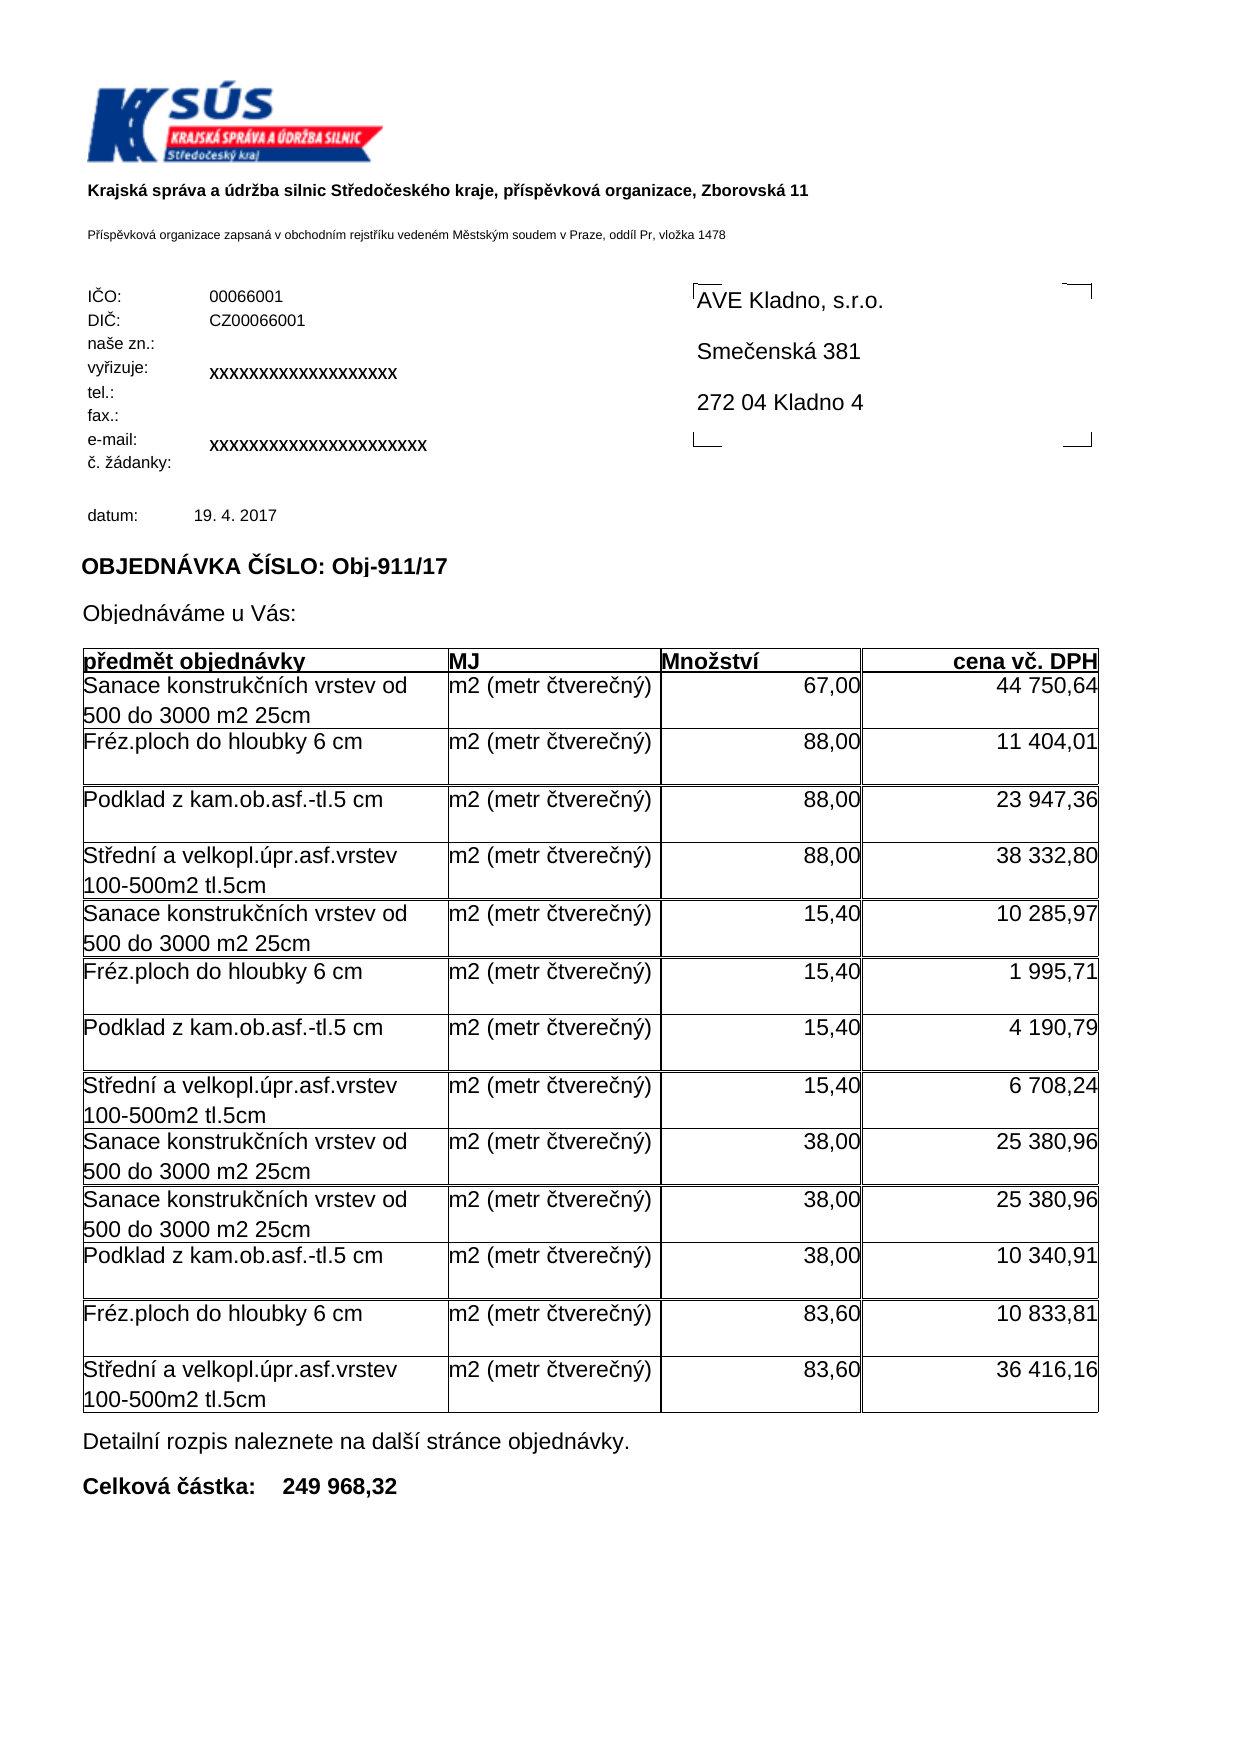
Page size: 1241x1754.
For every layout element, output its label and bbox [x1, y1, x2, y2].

picture [87, 62, 383, 180]
